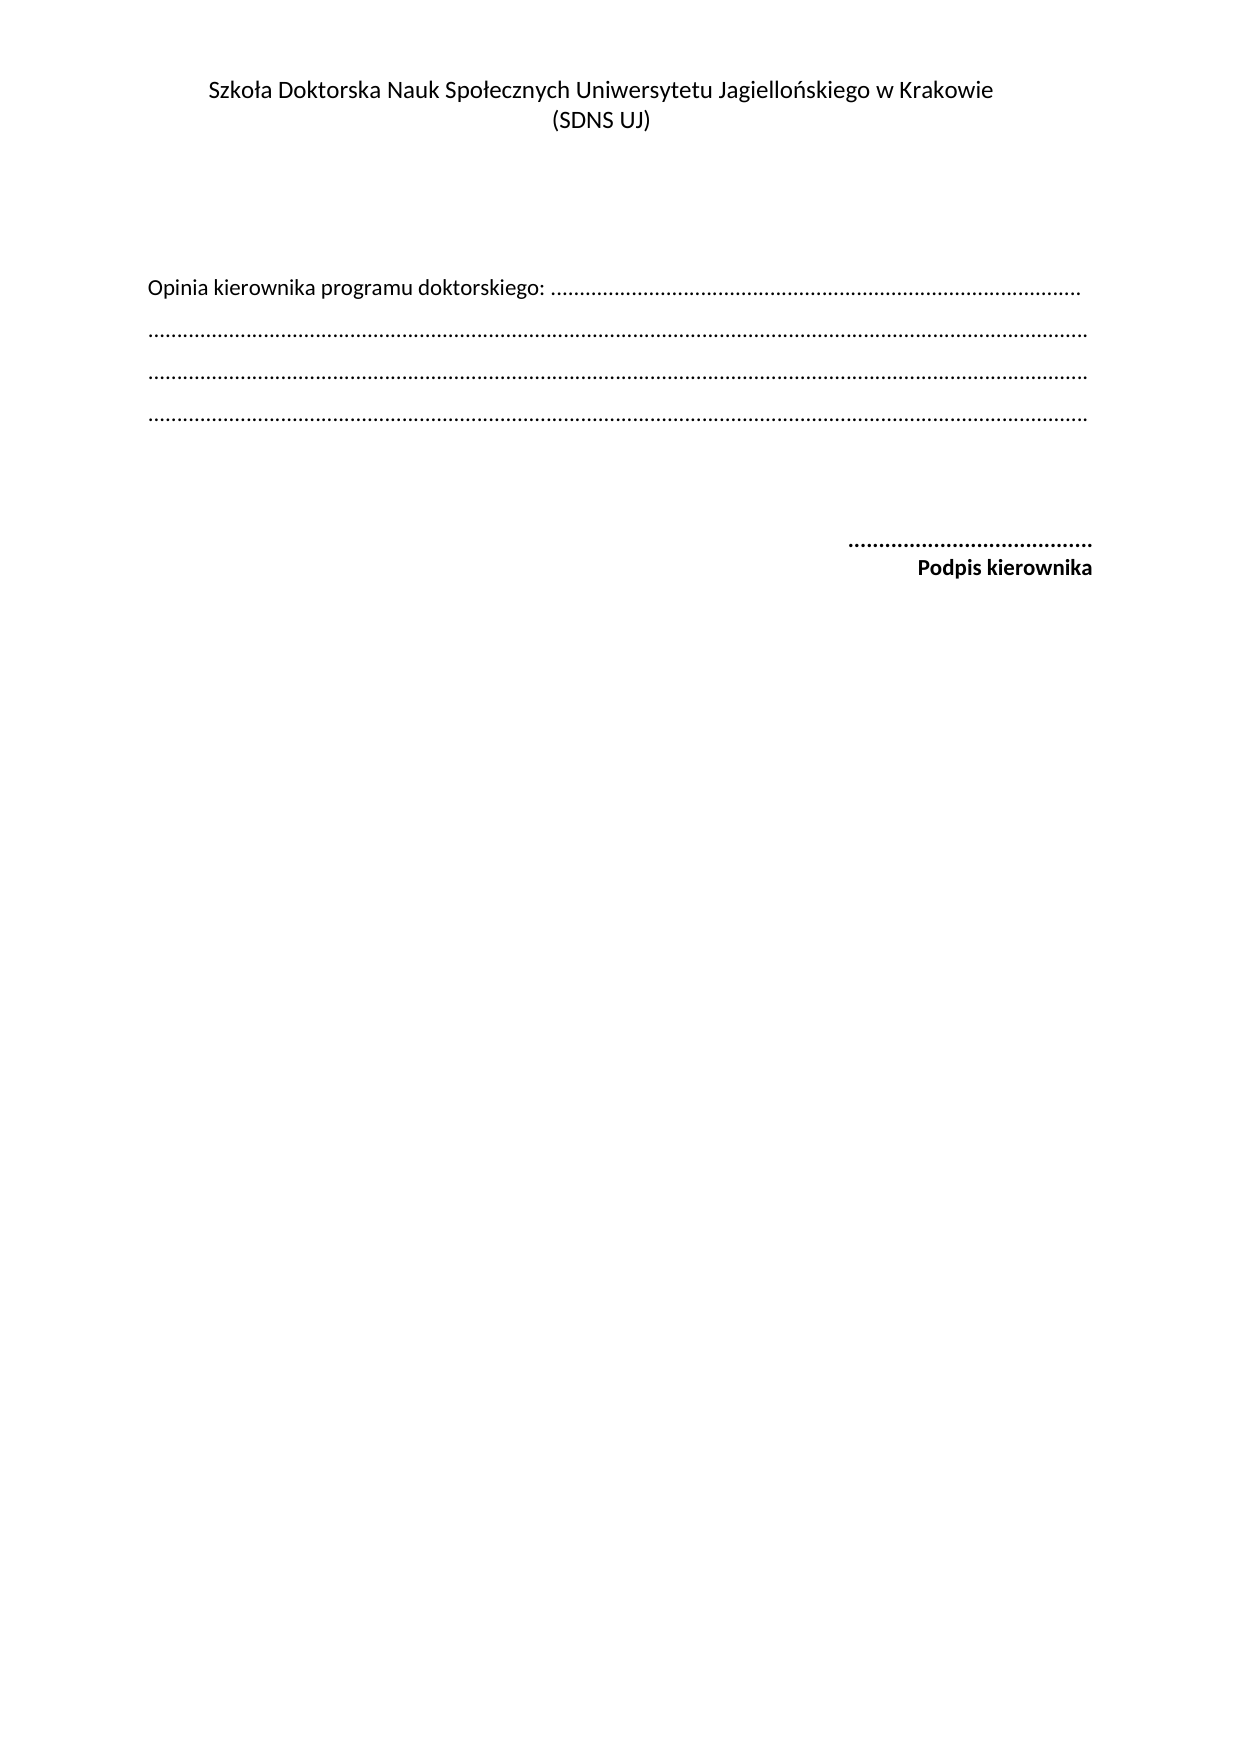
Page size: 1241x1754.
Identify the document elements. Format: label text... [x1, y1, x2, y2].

text Podpis kierownika [148, 553, 1093, 581]
text ........................................ [148, 525, 1093, 553]
text Opinia kierownika programu doktorskiego: ............................................................................................ [148, 273, 1093, 302]
text ................................................................................................................................................................... ................................................................................................................................................................... ................................................................................................................................................................... [148, 316, 1093, 427]
